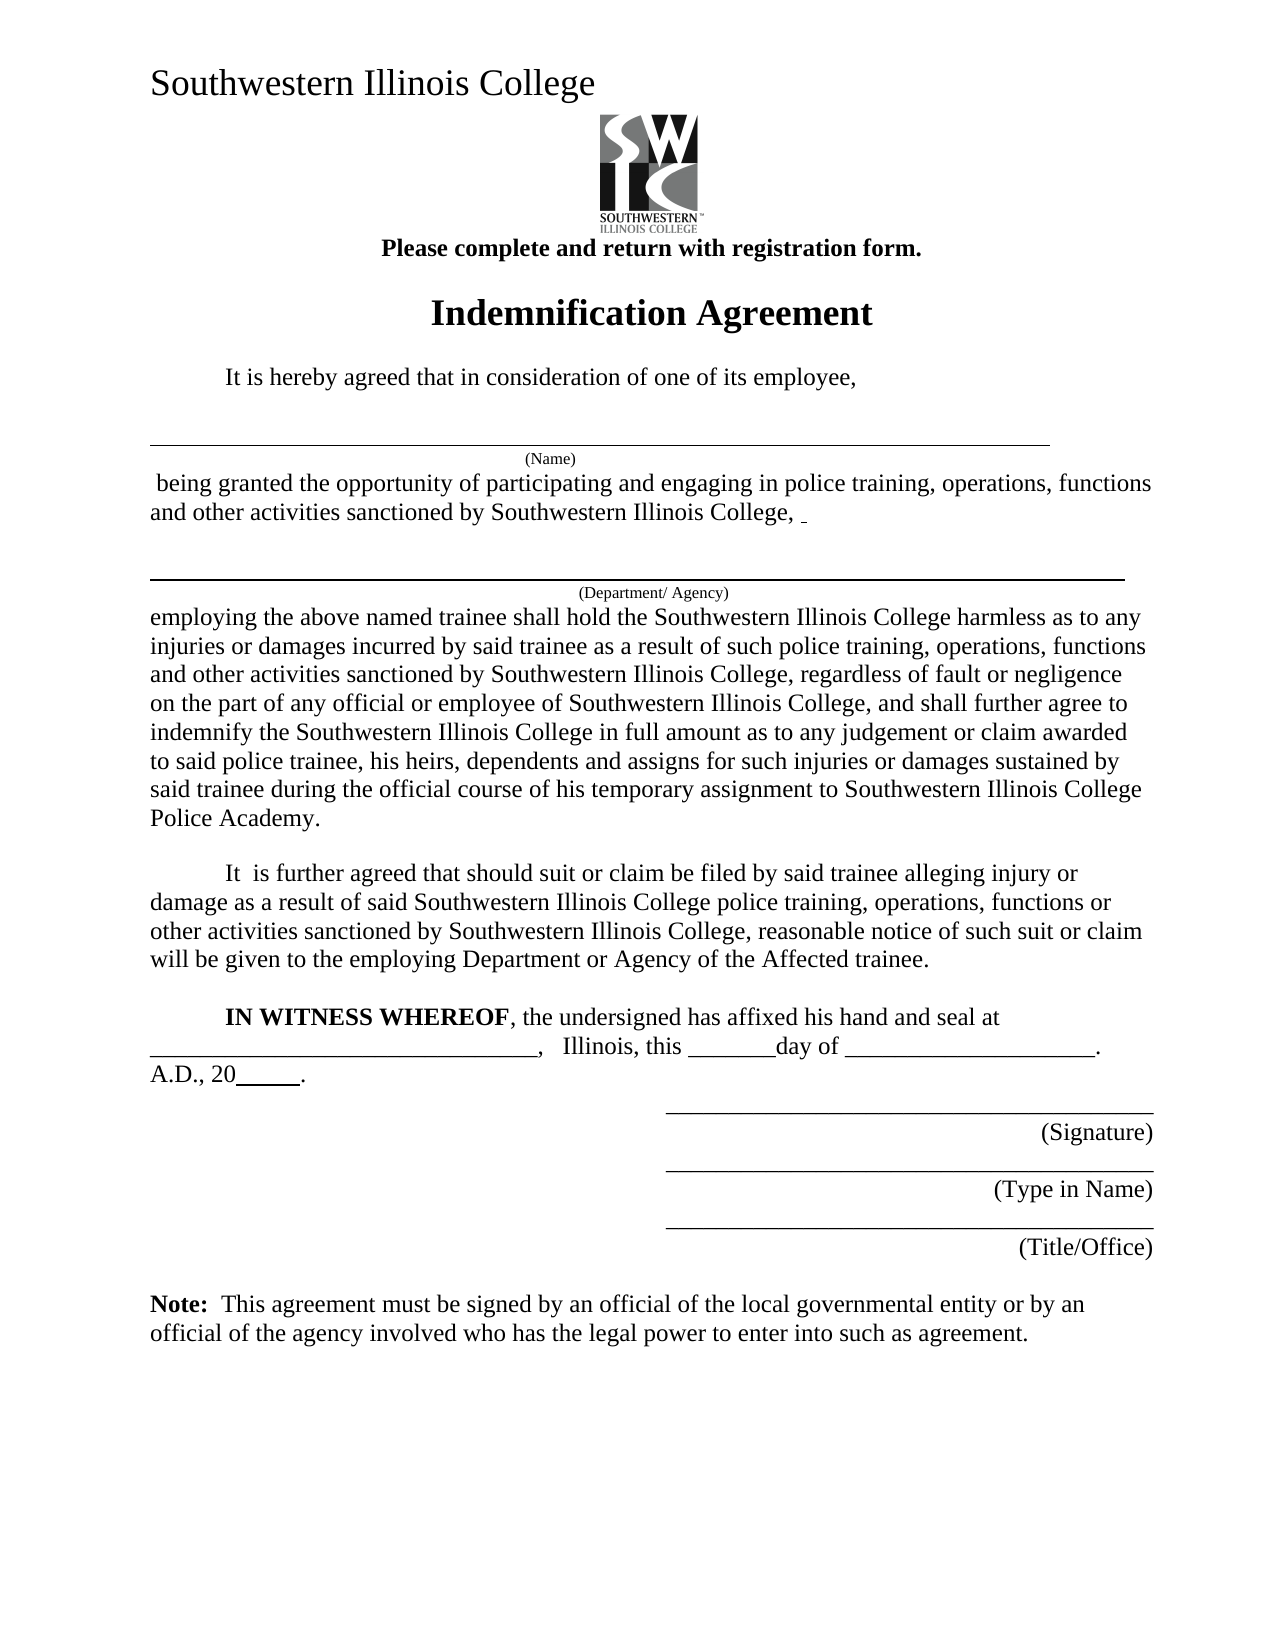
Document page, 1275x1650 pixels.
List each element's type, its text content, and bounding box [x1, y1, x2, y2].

subtitle Indemnification Agreement [150, 291, 1153, 334]
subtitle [150, 60, 1153, 103]
text _______________________________________ [150, 1146, 1153, 1174]
text It is hereby agreed that in consideration of one of its employee, [150, 362, 1153, 391]
text IN WITNESS WHEREOF, the undersigned has affixed his hand and seal at [150, 1002, 1153, 1031]
text A.D., 20 . [150, 1059, 1153, 1088]
text (Name) [150, 420, 1153, 468]
text _______________________________________ [150, 1203, 1153, 1232]
text being granted the opportunity of participating and engaging in police training, operations, functions and other activities sanctioned by Southwestern Illinois College, [150, 468, 1153, 525]
text employing the above named trainee shall hold the Southwestern Illinois College harmless as to any injuries or damages incurred by said trainee as a result of such police training, operations, functions and other activities sanctioned by Southwestern Illinois College, regardless of fault or negligence on the part of any official or employee of Southwestern Illinois College, and shall further agree to indemnify the Southwestern Illinois College in full amount as to any judgement or claim awarded to said police trainee, his heirs, dependents and assigns for such injuries or damages sustained by said trainee during the official course of his temporary assignment to Southwestern Illinois College Police Academy. [150, 602, 1153, 832]
text _______________________________, , this _______day of ____________________. [150, 1031, 1153, 1059]
text Please complete and return with registration form. [150, 233, 1153, 262]
text It is further agreed that should suit or claim be filed by said trainee alleging injury or damage as a result of said Southwestern Illinois College police training, operations, functions or other activities sanctioned by Southwestern Illinois College, reasonable notice of such suit or claim will be given to the employing Department or Agency of the Affected trainee. [150, 858, 1153, 973]
text (Department/ Agency) [150, 583, 1153, 602]
text (Signature) [150, 1117, 1153, 1146]
text (Type in Name) [150, 1174, 1153, 1203]
text (Title/Office) [150, 1232, 1153, 1261]
text _______________________________________ [150, 1088, 1153, 1117]
text Note: This agreement must be signed by an official of the local governmental entity or by an official of the agency involved who has the legal power to enter into such as agreement. [150, 1289, 1153, 1347]
